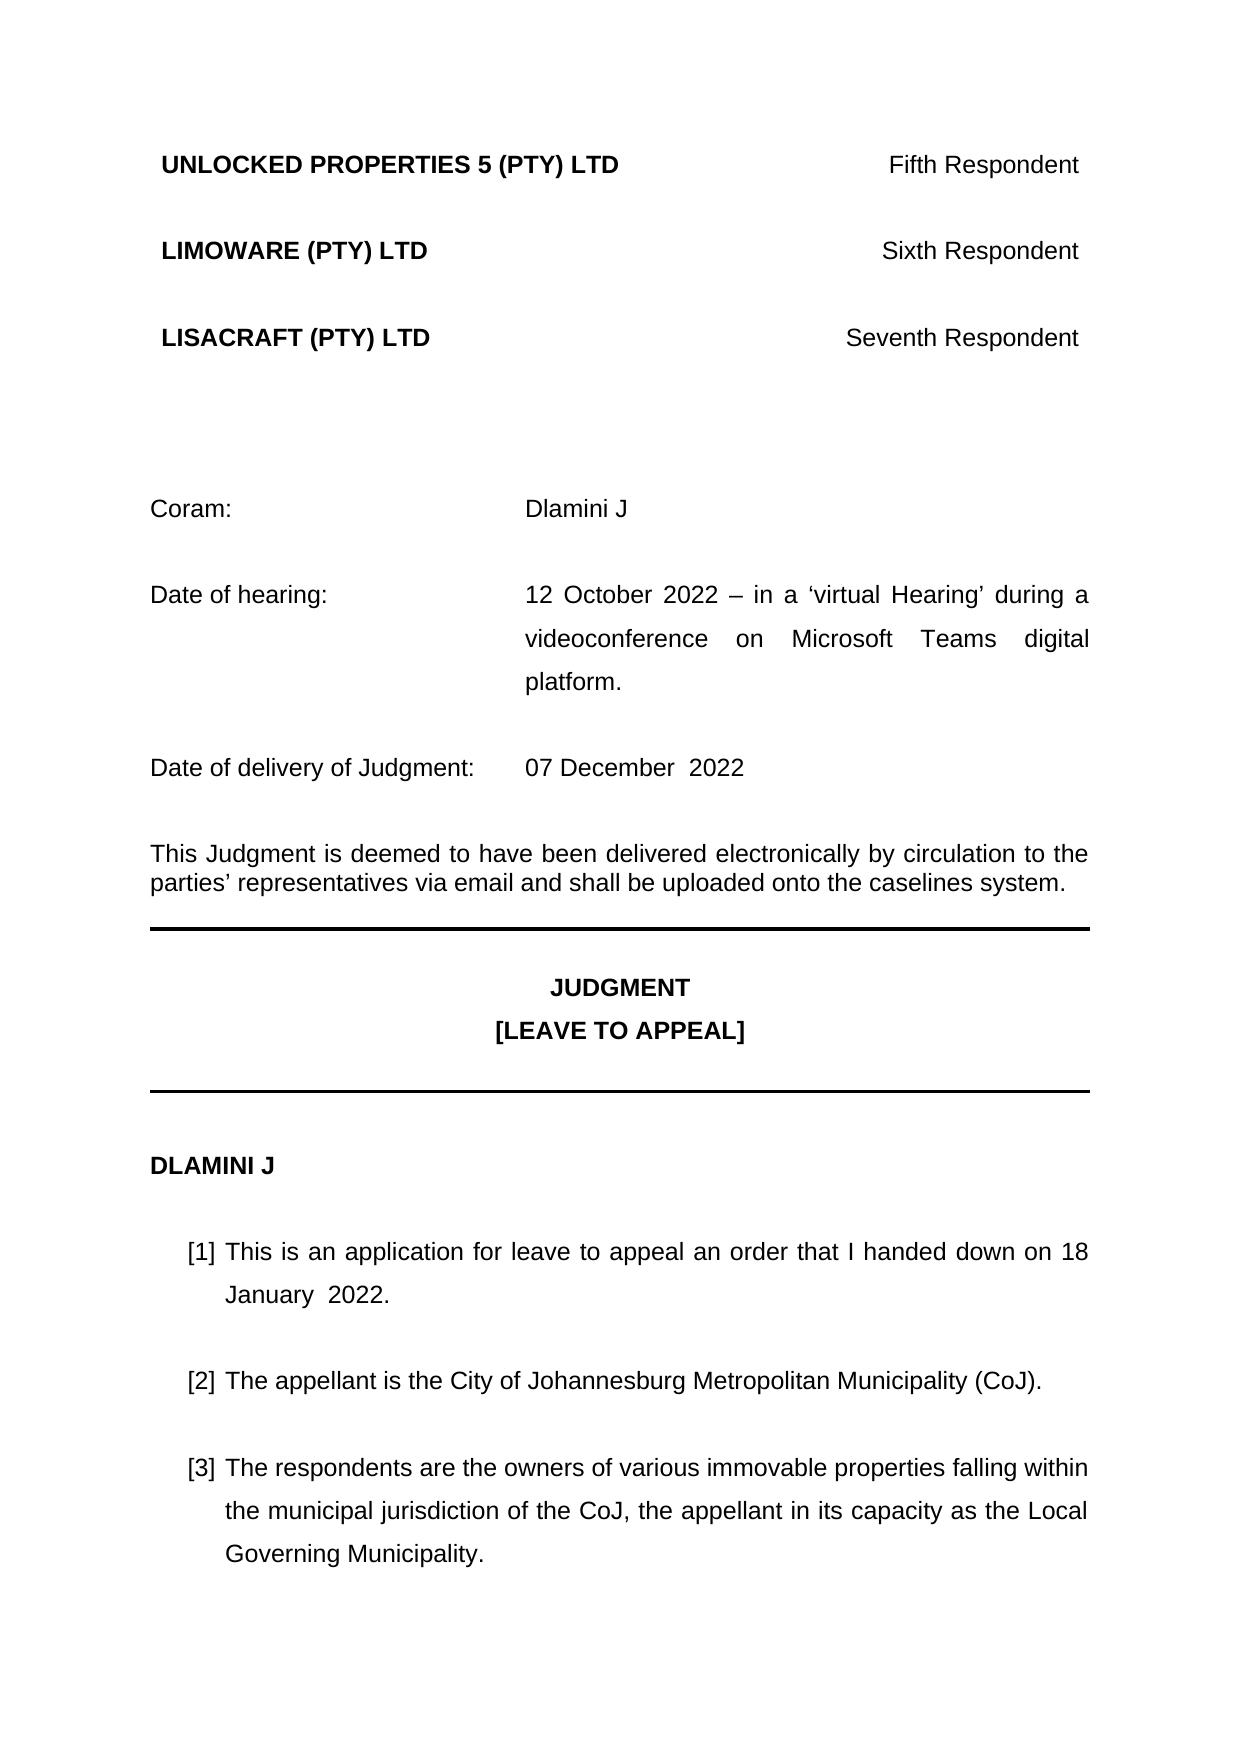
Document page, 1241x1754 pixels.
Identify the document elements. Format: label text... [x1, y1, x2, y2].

text [LEAVE TO APPEAL] [150, 1016, 1090, 1045]
text [3] The respondents are the owners of various immovable properties falling within the municipal jurisdiction of the CoJ, the appellant in its capacity as the Local Governing Municipality. [187, 1453, 1090, 1568]
text This Judgment is deemed to have been delivered electronically by circulation to the parties’ representatives via email and shall be uploaded onto the caselines system. [150, 839, 1090, 897]
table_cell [813, 150, 1090, 452]
text JUDGMENT [150, 973, 1090, 1002]
text [1] This is an application for leave to appeal an order that I handed down on 18 January 2022. [187, 1237, 1090, 1309]
text Date of delivery of Judgment: 07 December 2022 [150, 753, 1090, 782]
text Coram: Dlamini J [150, 494, 1090, 523]
text DLAMINI J [150, 1151, 1090, 1179]
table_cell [150, 150, 813, 452]
text [2] The appellant is the City of Johannesburg Metropolitan Municipality (CoJ). [187, 1366, 1090, 1395]
text Date of hearing: 12 October 2022 – in a ‘virtual Hearing’ during a videoconference on Microsoft Teams digital platform. [150, 580, 1090, 695]
